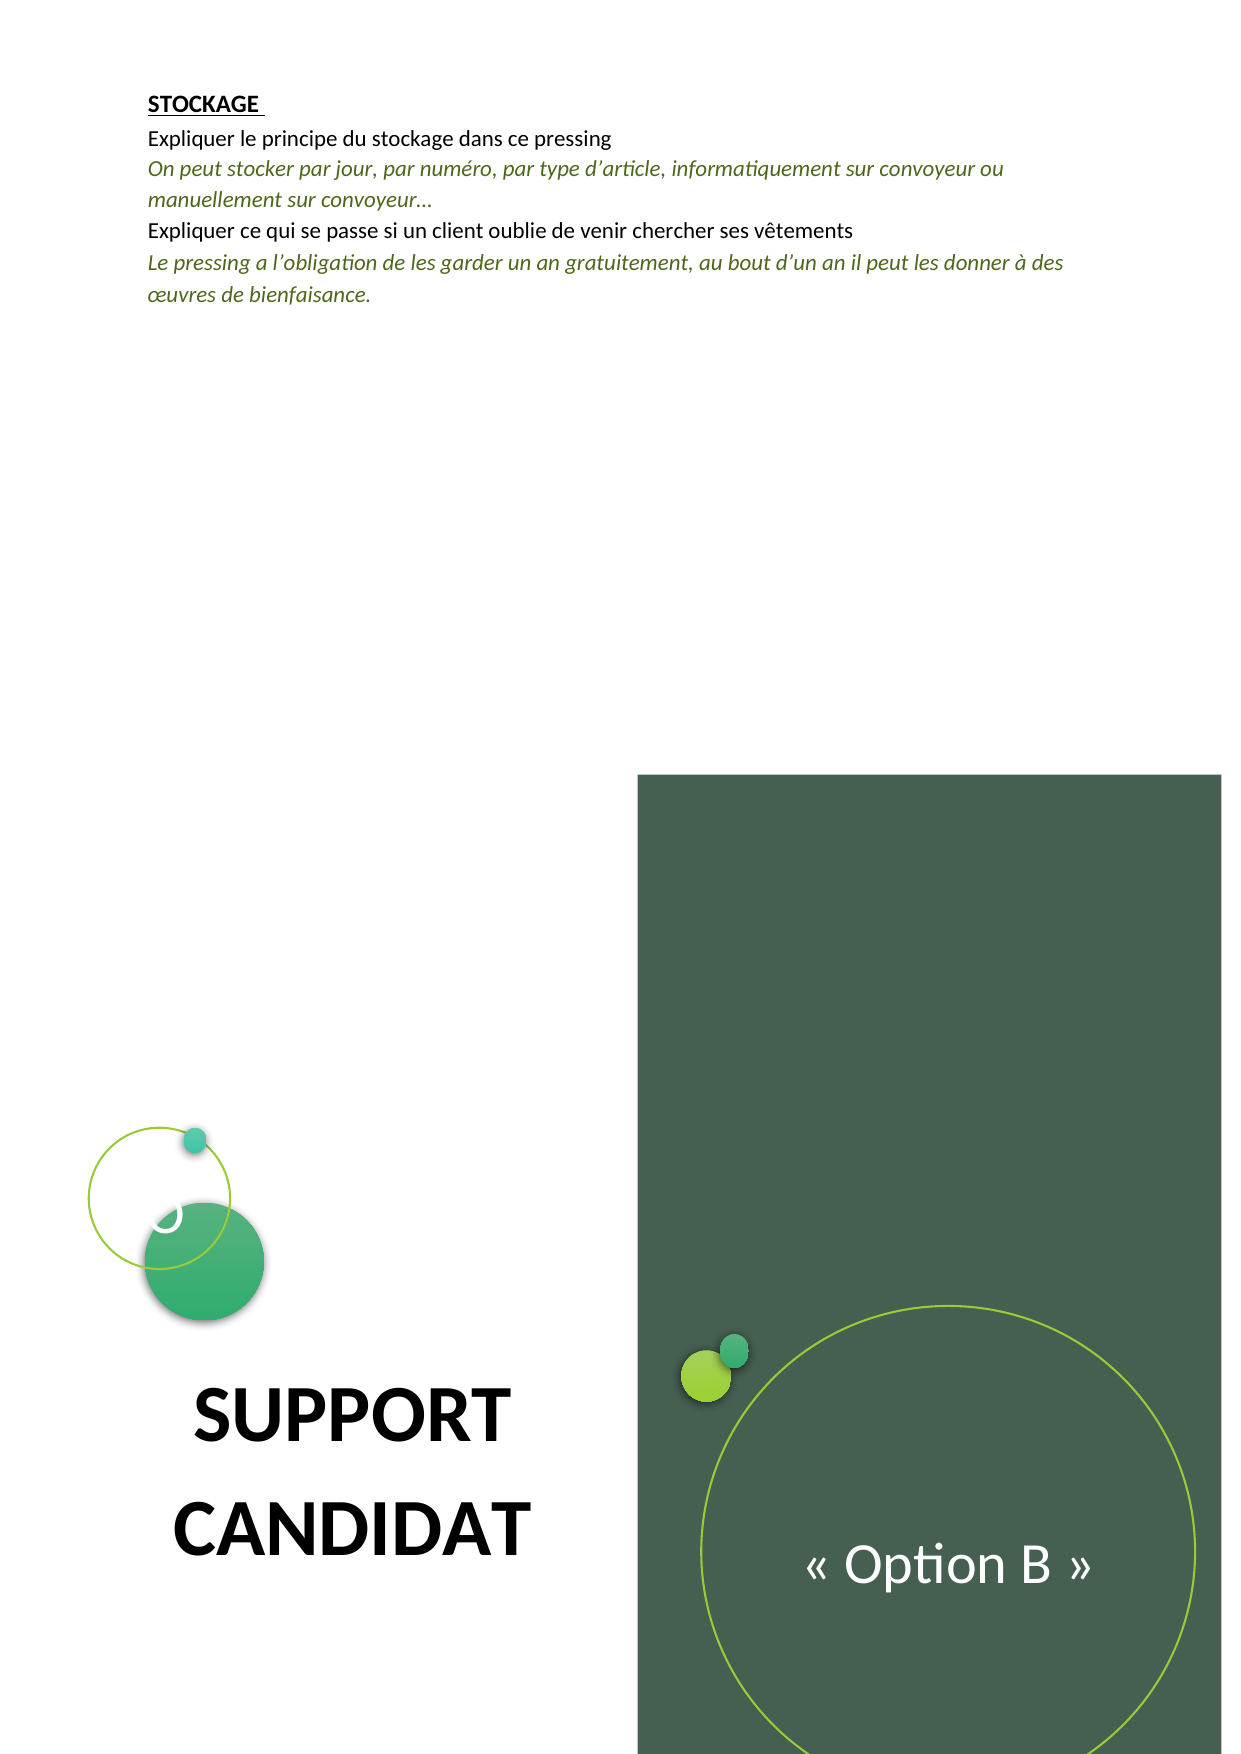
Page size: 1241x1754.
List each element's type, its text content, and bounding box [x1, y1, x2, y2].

text Expliquer ce qui se passe si un client oublie de venir chercher ses vêtements [148, 216, 1093, 244]
text On peut stocker par jour, par numéro, par type d’article, informatiquement sur convoyeur ou manuellement sur convoyeur… [148, 154, 1093, 213]
text STOCKAGE [148, 89, 1093, 119]
text Le pressing a l’obligation de les garder un an gratuitement, au bout d’un an il peut les donner à des œuvres de bienfaisance. [148, 248, 1093, 308]
text Expliquer le principe du stockage dans ce pressing [148, 124, 1093, 152]
